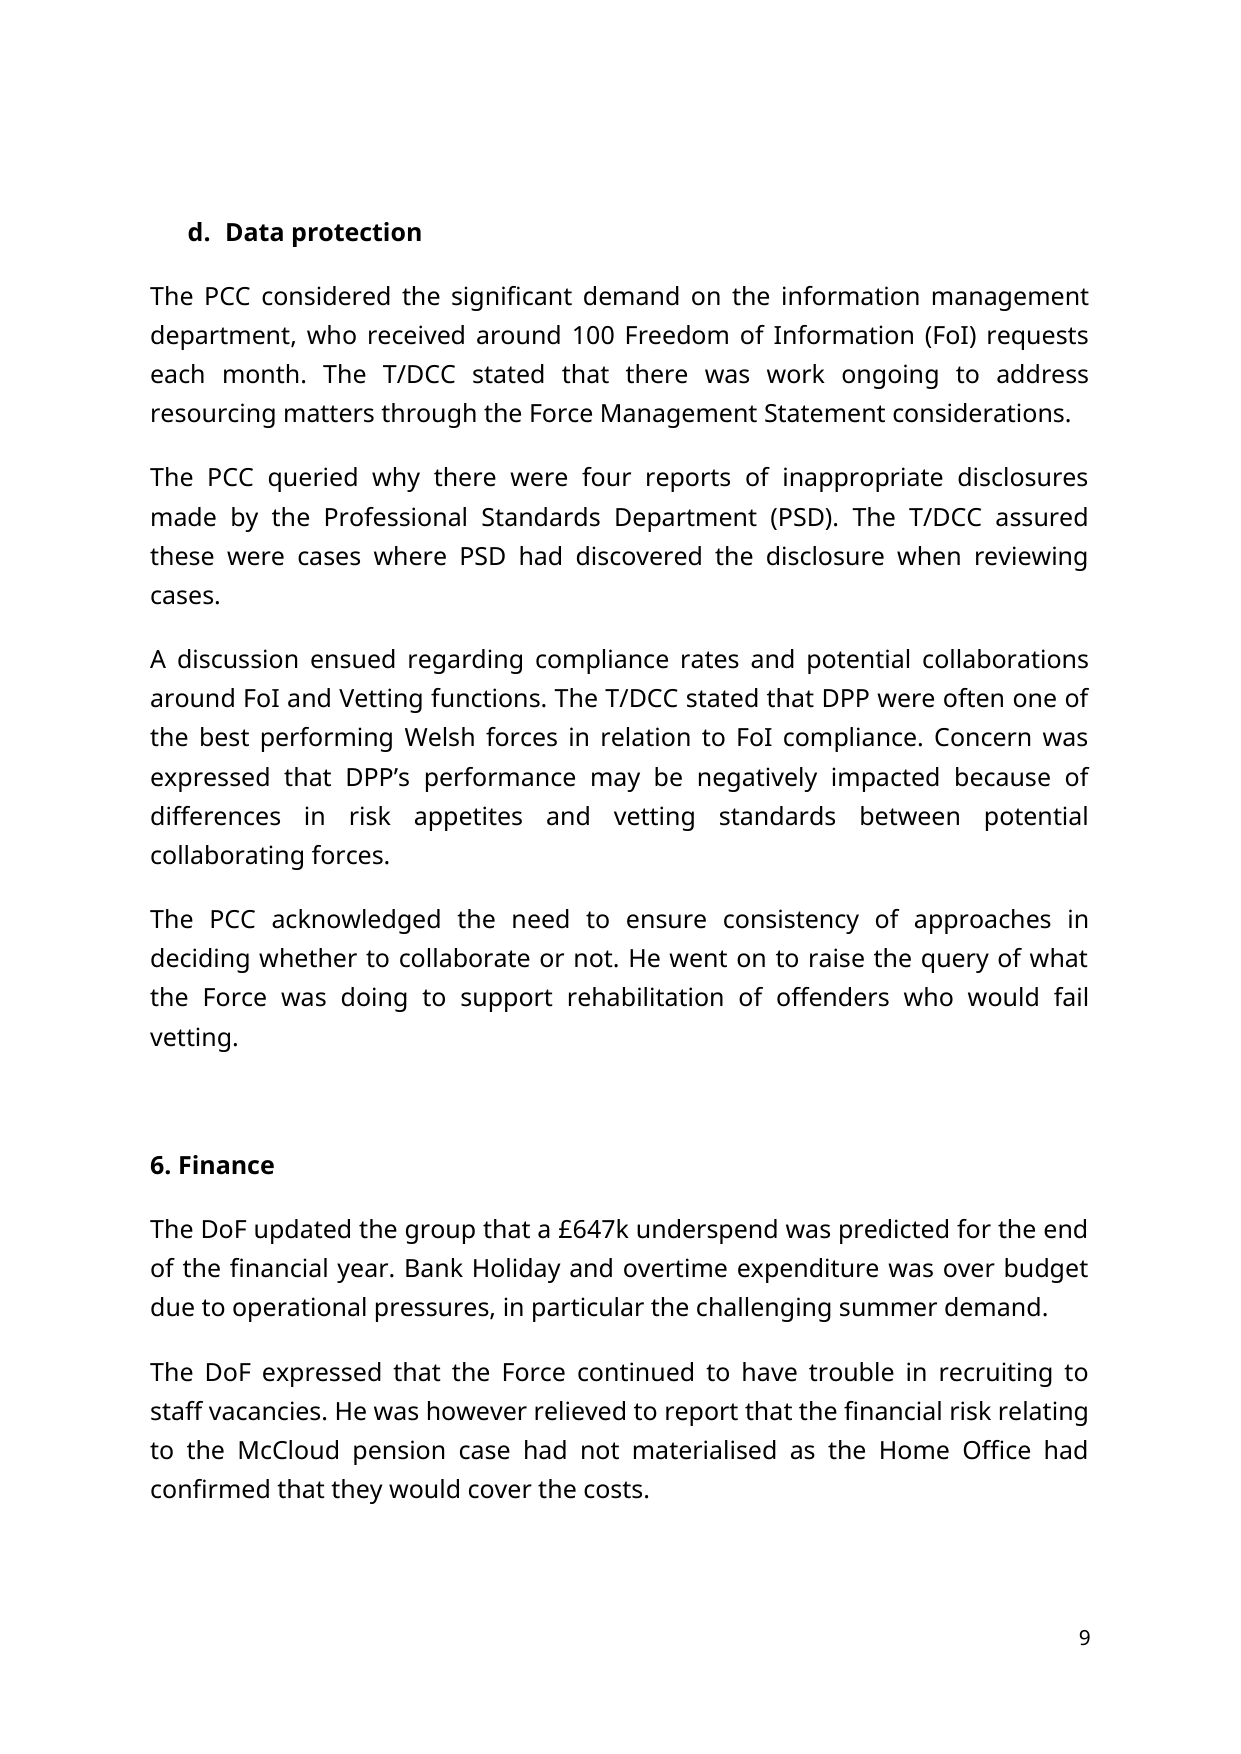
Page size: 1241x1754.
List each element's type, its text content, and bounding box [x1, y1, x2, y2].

text The PCC considered the significant demand on the information management department, who received around 100 Freedom of Information (FoI) requests each month. The T/DCC stated that there was work ongoing to address resourcing matters through the Force Management Statement considerations. [150, 278, 1090, 430]
text The PCC queried why there were four reports of inappropriate disclosures made by the Professional Standards Department (PSD). The T/DCC assured these were cases where PSD had discovered the disclosure when reviewing cases. [150, 460, 1090, 612]
text The PCC acknowledged the need to ensure consistency of approaches in deciding whether to collaborate or not. He went on to raise the query of what the Force was doing to support rehabilitation of offenders who would fail vetting. [150, 902, 1090, 1053]
text A discussion ensued regarding compliance rates and potential collaborations around FoI and Vetting functions. The T/DCC stated that DPP were often one of the best performing Welsh forces in relation to FoI compliance. Concern was expressed that DPP’s performance may be negatively impacted because of differences in risk appetites and vetting standards between potential collaborating forces. [150, 642, 1090, 872]
list Data protection [187, 214, 1090, 248]
text The DoF expressed that the Force continued to have trouble in recruiting to staff vacancies. He was however relieved to report that the financial risk relating to the McCloud pension case had not materialised as the Home Office had confirmed that they would cover the costs. [150, 1354, 1090, 1506]
text 6. Finance [150, 1147, 1090, 1182]
text The DoF updated the group that a £647k underspend was predicted for the end of the financial year. Bank Holiday and overtime expenditure was over budget due to operational pressures, in particular the challenging summer demand. [150, 1212, 1090, 1324]
